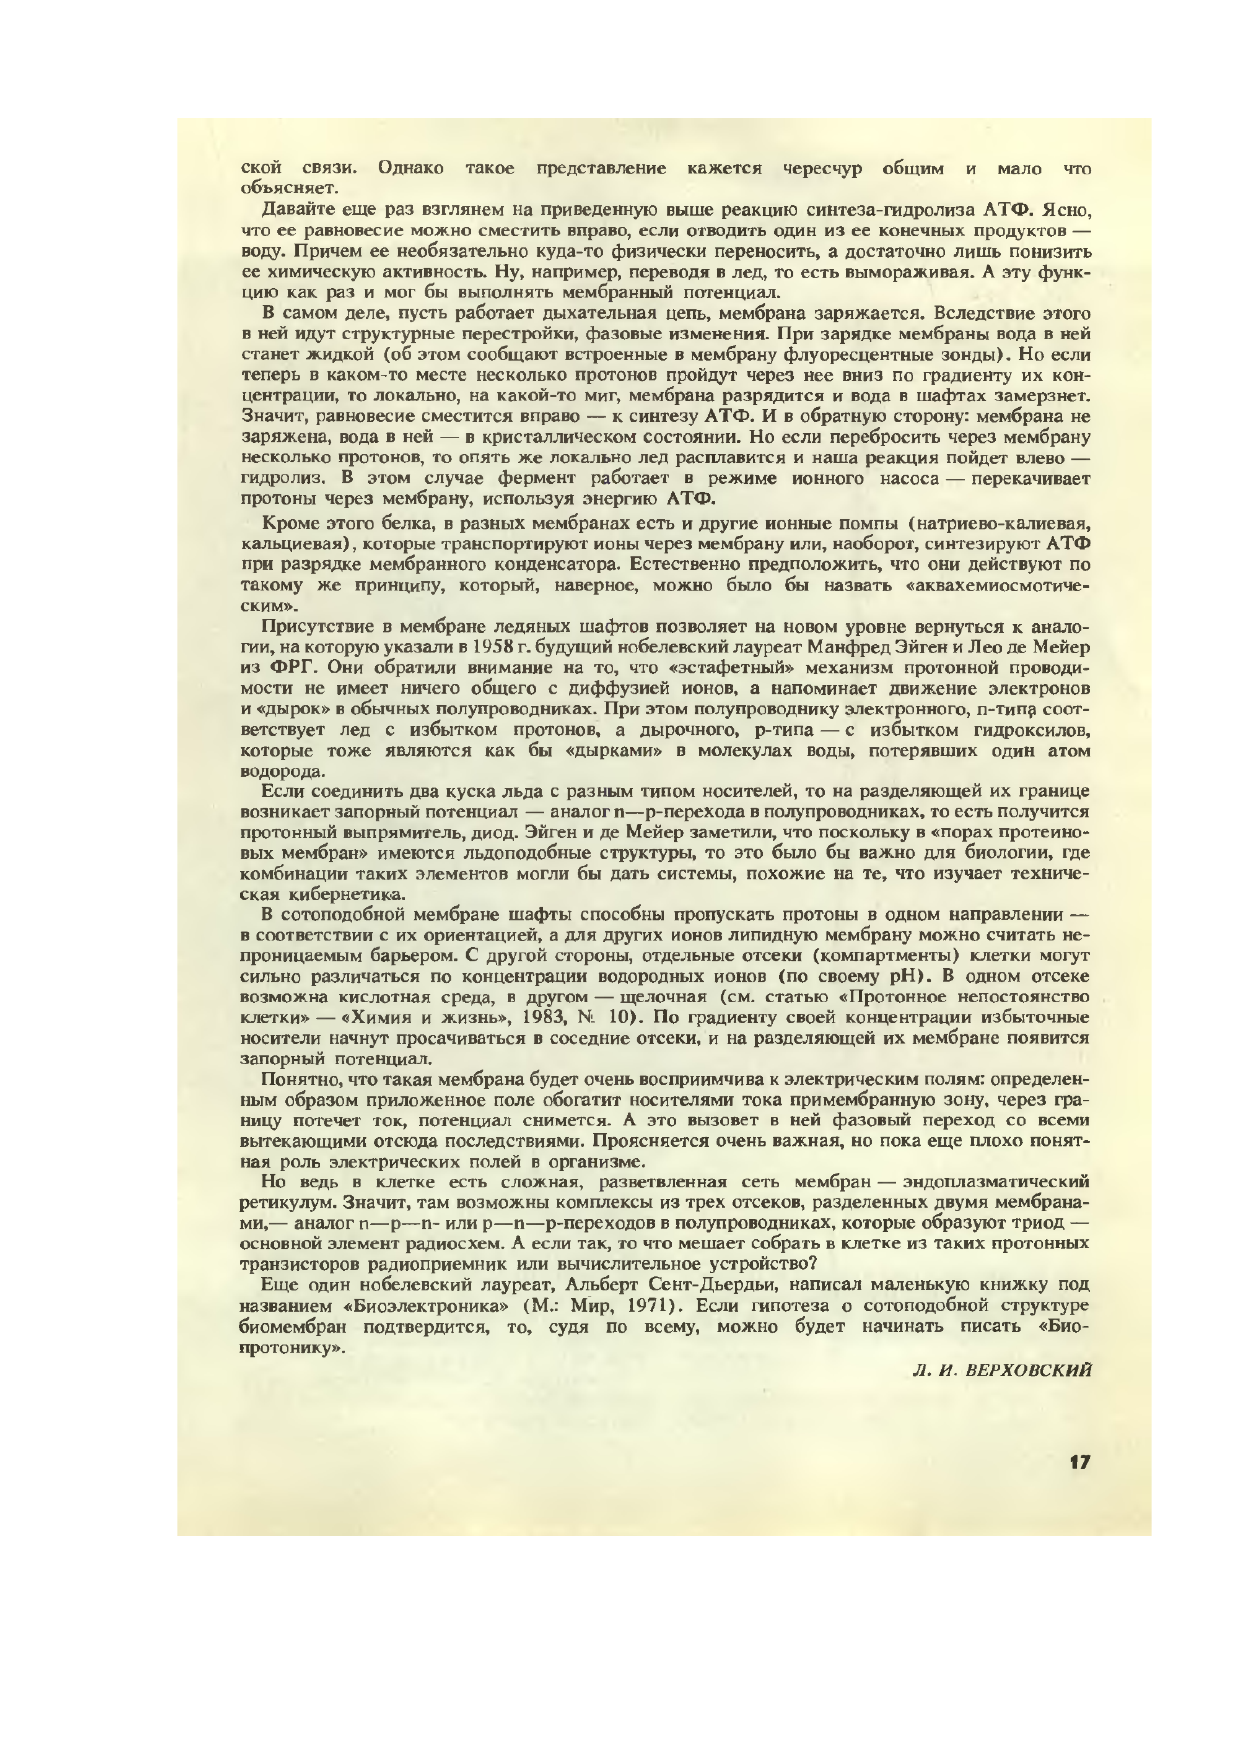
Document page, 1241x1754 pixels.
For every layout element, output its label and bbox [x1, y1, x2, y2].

picture [177, 118, 1152, 1536]
